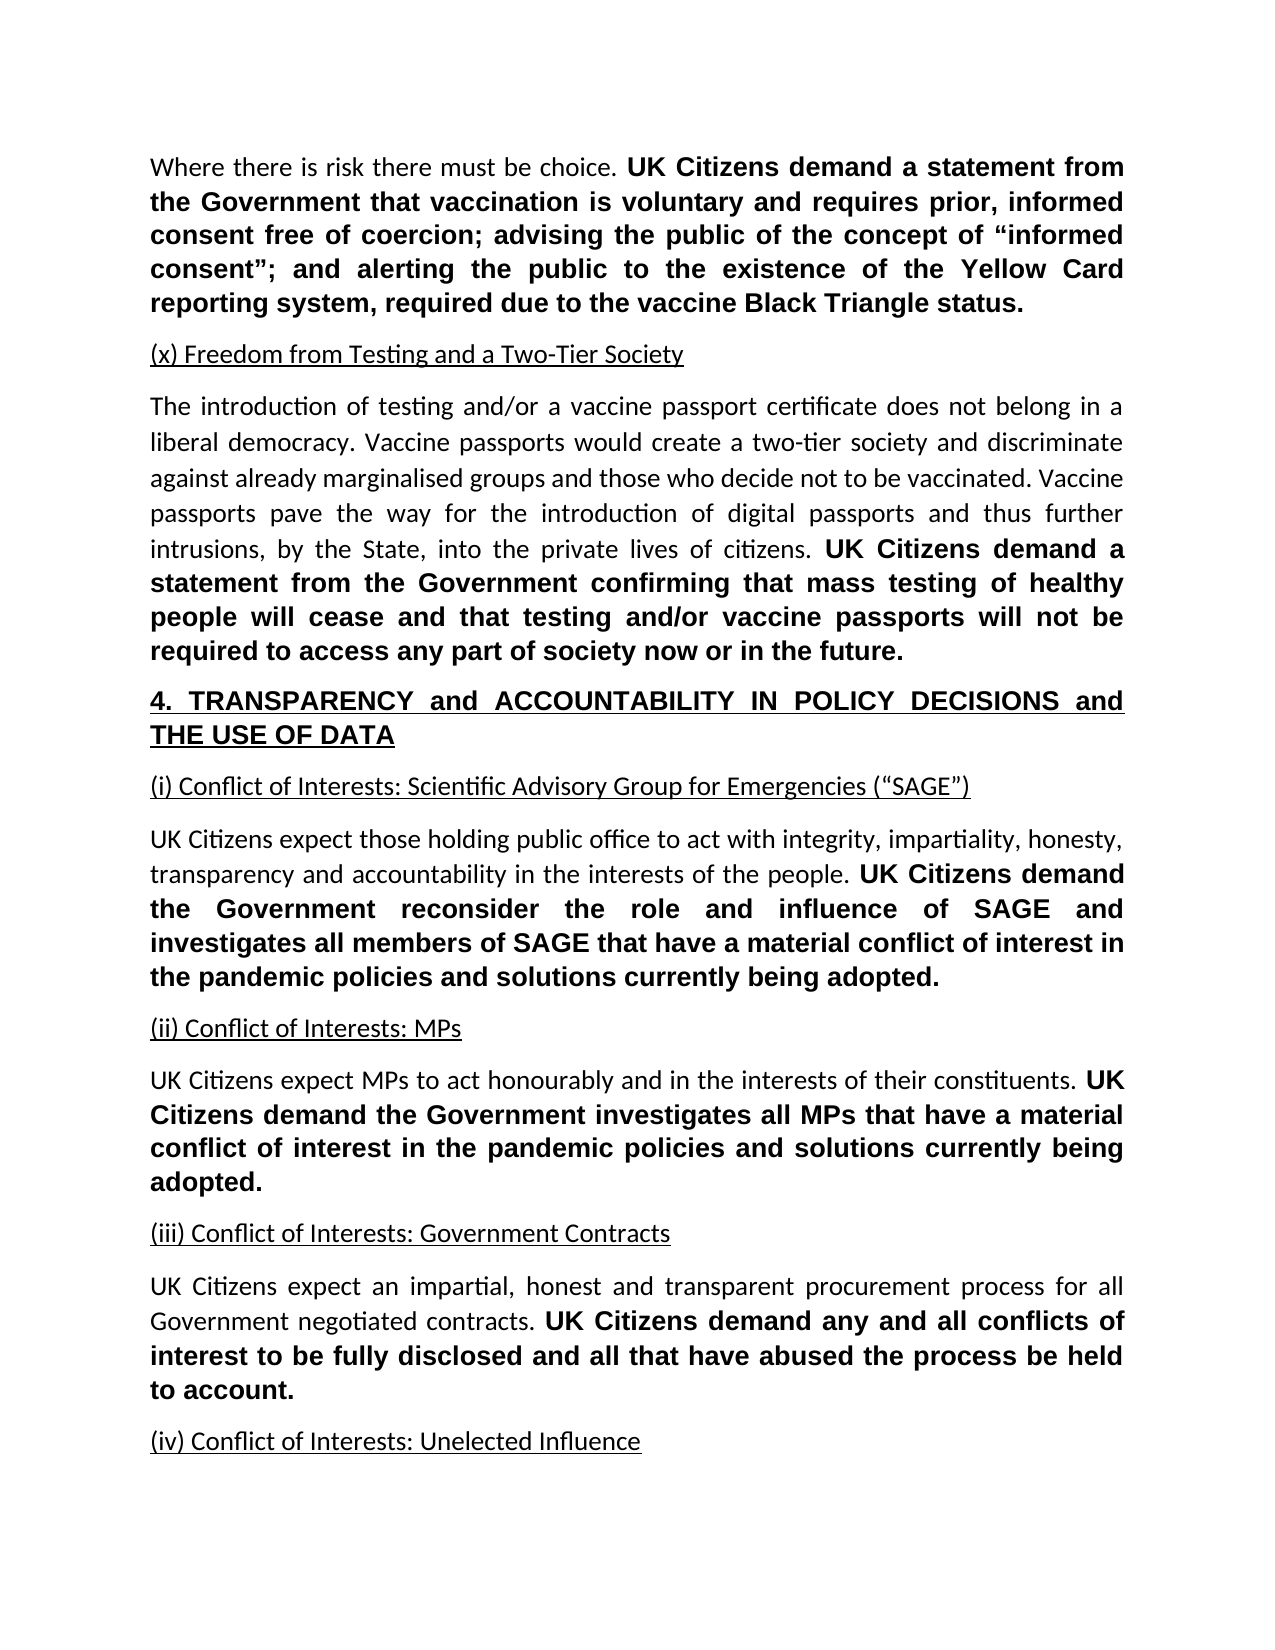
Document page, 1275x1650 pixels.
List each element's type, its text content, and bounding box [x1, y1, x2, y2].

text UK Citizens expect those holding public office to act with integrity, impartiality, honesty, transparency and accountability in the interests of the people. UK Citizens demand the Government reconsider the role and influence of SAGE and investigates all members of SAGE that have a material conflict of interest in the pandemic policies and solutions currently being adopted. [150, 822, 1125, 992]
text 4. TRANSPARENCY and ACCOUNTABILITY IN POLICY DECISIONS and THE USE OF DATA [150, 685, 1125, 713]
text (i) Conflict of Interests: Scientific Advisory Group for Emergencies (“SAGE”) [150, 769, 1125, 803]
text 4. TRANSPARENCY and ACCOUNTABILITY IN POLICY DECISIONS and THE USE OF DATA [150, 714, 1125, 750]
text UK Citizens expect MPs to act honourably and in the interests of their constituents. UK Citizens demand the Government investigates all MPs that have a material conflict of interest in the pandemic policies and solutions currently being adopted. [150, 1063, 1125, 1197]
text (iii) Conflict of Interests: Government Contracts [150, 1217, 1125, 1250]
text The introduction of testing and/or a vaccine passport certificate does not belong in a liberal democracy. Vaccine passports would create a two-tier society and discriminate against already marginalised groups and those who decide not to be vaccinated. Vaccine passports pave the way for the introduction of digital passports and thus further intrusions, by the State, into the private lives of citizens. UK Citizens demand a statement from the Government confirming that mass testing of healthy people will cease and that testing and/or vaccine passports will not be required to access any part of society now or in the future. [150, 389, 1125, 666]
text (ii) Conflict of Interests: MPs [150, 1011, 1125, 1044]
text UK Citizens expect an impartial, honest and transparent procurement process for all Government negotiated contracts. UK Citizens demand any and all conflicts of interest to be fully disclosed and all that have abused the process be held to account. [150, 1269, 1125, 1405]
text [150, 150, 1125, 318]
text (iv) Conflict of Interests: Unelected Influence [150, 1424, 1125, 1457]
text (x) Freedom from Testing and a Two-Tier Society [150, 337, 1125, 370]
